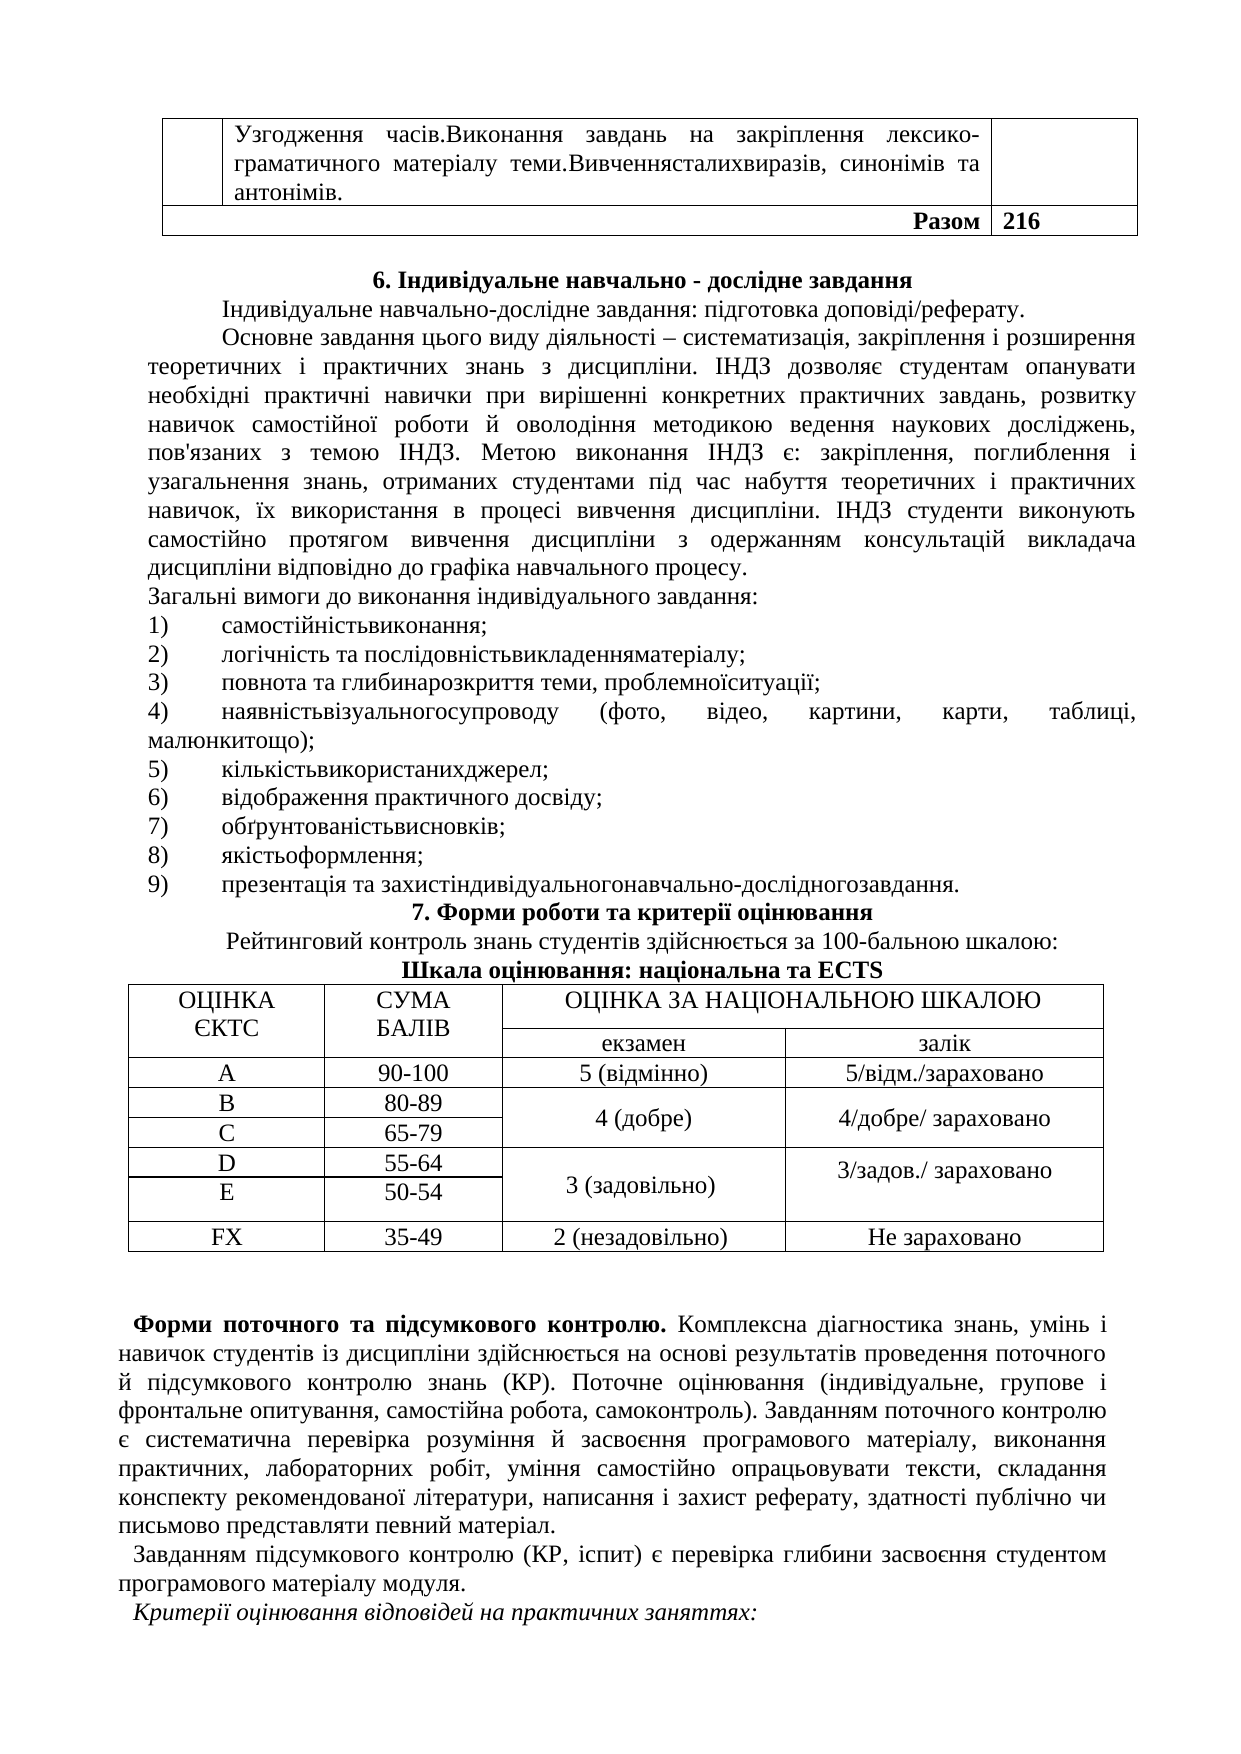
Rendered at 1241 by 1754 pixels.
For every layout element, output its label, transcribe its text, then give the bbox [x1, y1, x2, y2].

table_cell A [129, 1058, 324, 1087]
text Індивідуальне навчально-дослідне завдання: підготовка доповіді/реферату. [148, 294, 1137, 322]
table_cell B [129, 1088, 324, 1117]
table_cell 216 [992, 206, 1137, 235]
list повнота та глибинарозкриття теми, проблемноїситуації; [148, 667, 1137, 696]
table_cell 35-49 [325, 1222, 502, 1251]
table_cell D [129, 1148, 324, 1176]
table_cell FX [129, 1222, 324, 1251]
table_cell C [129, 1118, 324, 1147]
list наявністьвізуальногосупроводу (фото, відео, картини, карти, таблиці, малюнкитощо); [148, 696, 1137, 754]
table_cell 65-79 [325, 1118, 502, 1147]
table_cell залік [786, 1029, 1103, 1057]
list самостійністьвиконання; [148, 610, 1137, 639]
text Загальні вимоги до виконання індивідуального завдання: [148, 581, 1137, 610]
table_cell 55-64 [325, 1148, 502, 1176]
table_header ОЦІНКА ЗА НАЦІОНАЛЬНОЮ ШКАЛОЮ [503, 985, 1103, 1027]
list якістьоформлення; [148, 840, 1137, 869]
list презентація та захистіндивідуальногонавчально-дослідногозавдання. [148, 869, 1137, 897]
list логічність та послідовністьвикладенняматеріалу; [148, 639, 1137, 667]
list кількістьвикористанихджерел; [148, 754, 1137, 782]
text Основне завдання цього виду діяльності – систематизація, закріплення і розширення теоретичних і практичних знань з дисципліни. ІНДЗ дозволяє студентам опанувати необхідні практичні навички при вирішенні конкретних практичних завдань, розвитку навичок самостійної роботи й оволодіння методикою ведення наукових досліджень, пов'язаних з темою ІНДЗ. Метою виконання ІНДЗ є: закріплення, поглиблення і узагальнення знань, отриманих студентами під час набуття теоретичних і практичних навичок, їх використання в процесі вивчення дисципліни. ІНДЗ студенти виконують самостійно протягом вивчення дисципліни з одержанням консультацій викладача дисципліни відповідно до графіка навчального процесу. [148, 322, 1137, 581]
table_cell E [129, 1178, 324, 1221]
table_cell 50-54 [325, 1178, 502, 1221]
table_cell 5/відм./зараховано [786, 1058, 1103, 1087]
table_header СУМА БАЛІВ [325, 985, 502, 1057]
table_cell 80-89 [325, 1088, 502, 1117]
table_header ОЦІНКА ЄКТС [129, 985, 324, 1057]
text 6. Індивідуальне навчально - дослідне завдання [148, 265, 1137, 294]
list відображення практичного досвіду; [148, 782, 1137, 811]
table_cell Разом [163, 206, 991, 235]
list обґрунтованістьвисновків; [148, 811, 1137, 840]
table_cell 14 [992, 119, 1137, 205]
text 7. Форми роботи та критерії оцінювання [148, 897, 1137, 926]
table_cell 3 (задовільно) [503, 1148, 785, 1221]
table_cell 12 [163, 119, 222, 205]
text Критерії оцінювання відповідей на практичних заняттях: [118, 1597, 1107, 1625]
table_cell 4/добре/ зараховано [786, 1088, 1103, 1147]
table_cell Не зараховано [786, 1222, 1103, 1251]
table_cell 90-100 [325, 1058, 502, 1087]
table_cell 2 (незадовільно) [503, 1222, 785, 1251]
table_cell 3/задов./ зараховано [786, 1148, 1103, 1221]
table_cell 4 (добре) [503, 1088, 785, 1147]
text Завданням підсумкового контролю (КР, іспит) є перевірка глибини засвоєння студентом програмового матеріалу модуля. [118, 1539, 1107, 1597]
text Шкала оцінювання: національна та ECTS [148, 955, 1137, 984]
text Рейтинговий контроль знань студентів здійснюється за 100-бальною шкалою: [148, 926, 1137, 955]
text Форми поточного та підсумкового контролю. Комплексна діагностика знань, умінь і навичок студентів із дисципліни здійснюється на основі результатів проведення поточного й підсумкового контролю знань (КР). Поточне оцінювання (індивідуальне, групове і фронтальне опитування, самостійна робота, самоконтроль). Завданням поточного контролю є систематична перевірка розуміння й засвоєння програмового матеріалу, виконання практичних, лабораторних робіт, уміння самостійно опрацьовувати тексти, складання конспекту рекомендованої літератури, написання і захист реферату, здатності публічно чи письмово представляти певний матеріал. [118, 1309, 1107, 1539]
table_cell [223, 119, 991, 205]
table_cell екзамен [503, 1029, 785, 1057]
table_cell 5 (відмінно) [503, 1058, 785, 1087]
